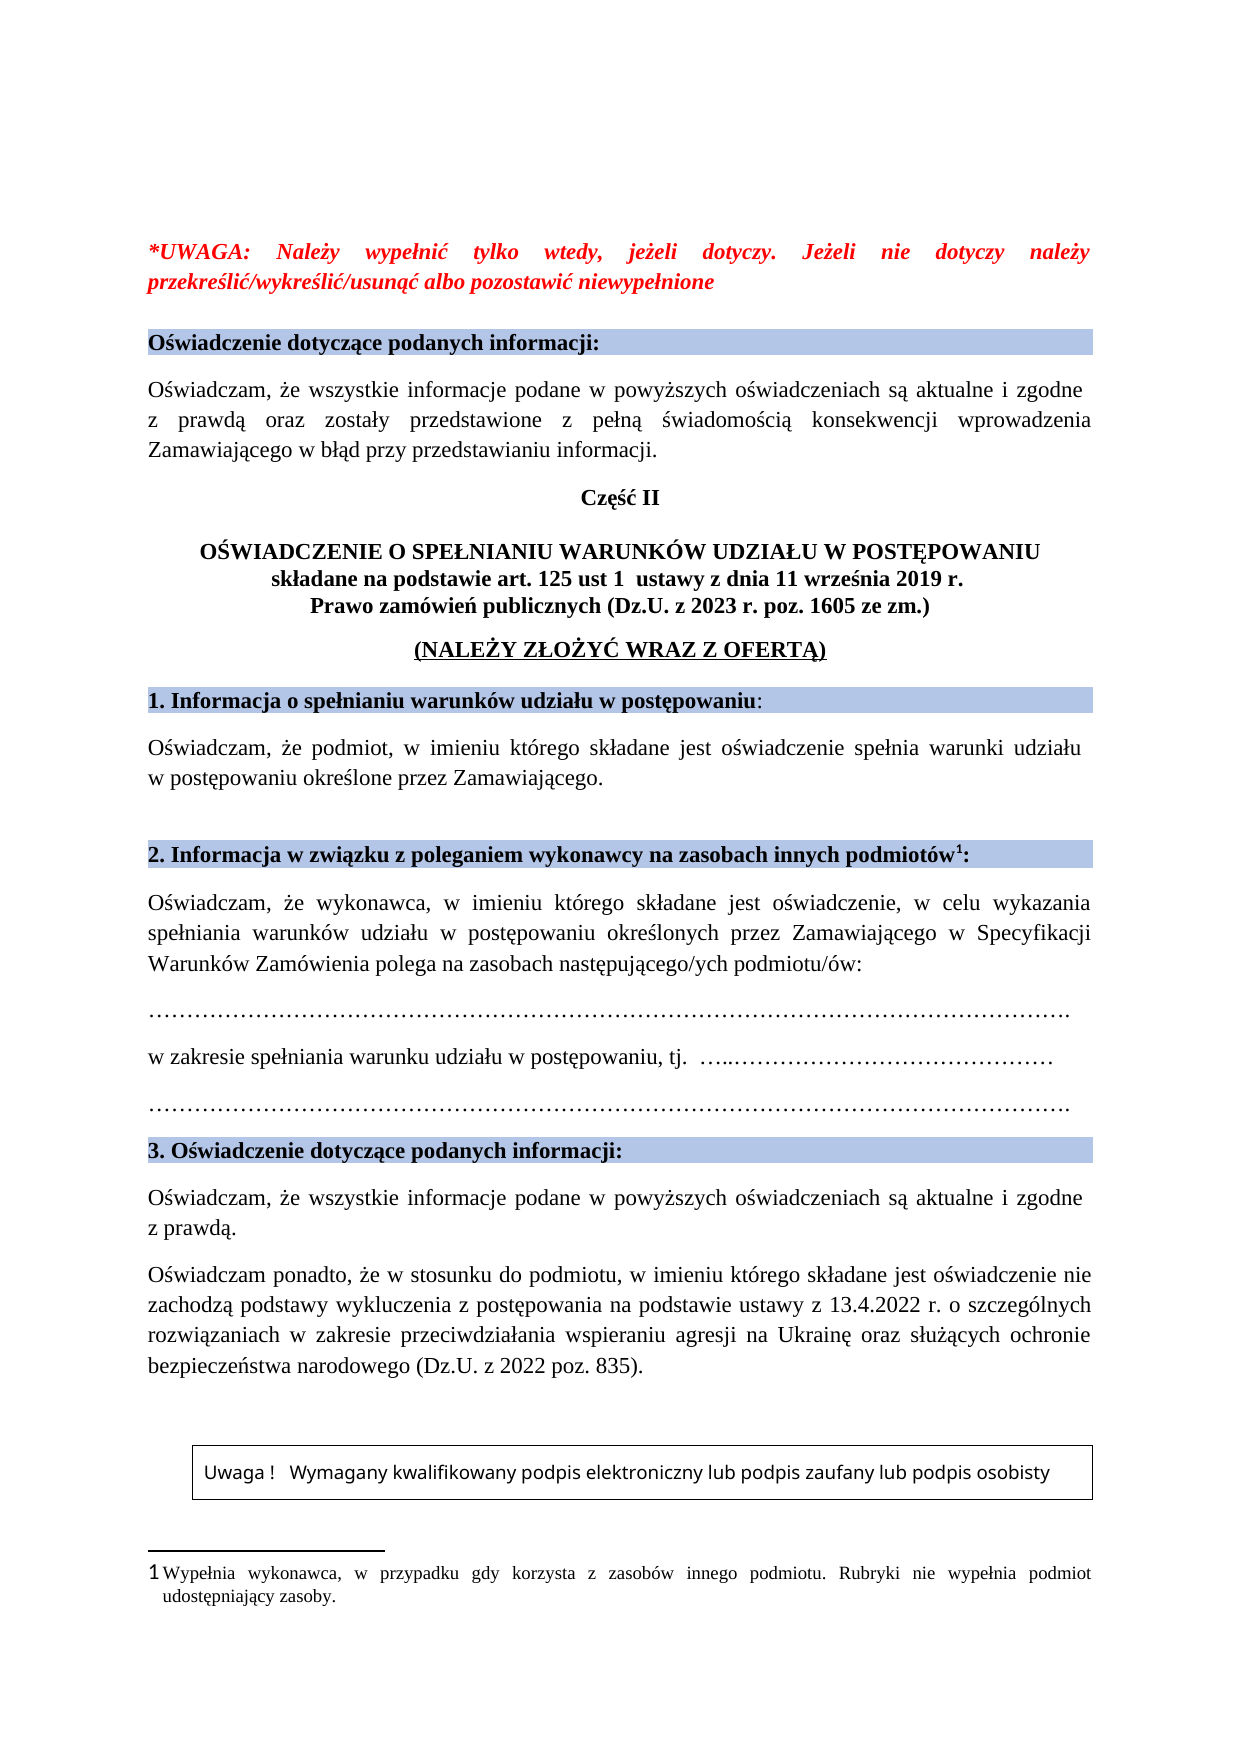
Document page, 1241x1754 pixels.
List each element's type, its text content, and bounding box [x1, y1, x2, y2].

text 1. Informacja o spełnianiu warunków udziału w postępowaniu: [148, 687, 1093, 713]
text OŚWIADCZENIE O SPEŁNIANIU WARUNKÓW UDZIAŁU W POSTĘPOWANIU [148, 537, 1093, 564]
text Oświadczam, że wykonawca, w imieniu którego składane jest oświadczenie, w celu wykazania spełniania warunków udziału w postępowaniu określonych przez Zamawiającego w Specyfikacji Warunków Zamówienia polega na zasobach następującego/ych podmiotu/ów: [148, 889, 1093, 976]
text Oświadczam ponadto, że w stosunku do podmiotu, w imieniu którego składane jest oświadczenie nie zachodzą podstawy wykluczenia z postępowania na podstawie ustawy z 13.4.2022 r. o szczególnych rozwiązaniach w zakresie przeciwdziałania wspieraniu agresji na Ukrainę oraz służących ochronie bezpieczeństwa narodowego (Dz.U. z 2022 poz. 835). [148, 1261, 1093, 1378]
text 3. Oświadczenie dotyczące podanych informacji: [148, 1137, 1093, 1163]
text Oświadczam, że wszystkie informacje podane w powyższych oświadczeniach są aktualne i zgodne z prawdą oraz zostały przedstawione z pełną świadomością konsekwencji wprowadzenia Zamawiającego w błąd przy przedstawianiu informacji. [148, 376, 1093, 462]
text …………………………………………………………………………………………………………. [148, 1090, 1093, 1117]
text (NALEŻY ZŁOŻYĆ WRAZ Z OFERTĄ) [148, 635, 1093, 662]
text *UWAGA: Należy wypełnić tylko wtedy, jeżeli dotyczy. Jeżeli nie dotyczy należy przekreślić/wykreślić/usunąć albo pozostawić niewypełnione [148, 238, 1093, 295]
text …………………………………………………………………………………………………………. [148, 996, 1093, 1023]
text w zakresie spełniania warunku udziału w postępowaniu, tj. …..…………………………………… [148, 1043, 1093, 1070]
text składane na podstawie art. 125 ust 1 ustawy z dnia 11 września 2019 r. Prawo zamówień publicznych (Dz.U. z 2023 r. poz. 1605 ze zm.) [148, 564, 1093, 618]
text Oświadczenie dotyczące podanych informacji: [148, 329, 1093, 355]
text 2. Informacja w związku z poleganiem wykonawcy na zasobach innych podmiotów: [148, 840, 1093, 868]
text Oświadczam, że wszystkie informacje podane w powyższych oświadczeniach są aktualne i zgodne z prawdą. [148, 1184, 1093, 1241]
table_header Uwaga ! Wymagany kwalifikowany podpis elektroniczny lub podpis zaufany lub podpis osobisty [193, 1446, 1092, 1499]
text Oświadczam, że podmiot, w imieniu którego składane jest oświadczenie spełnia warunki udziału w postępowaniu określone przez Zamawiającego. [148, 734, 1093, 791]
text Część II [148, 483, 1093, 510]
